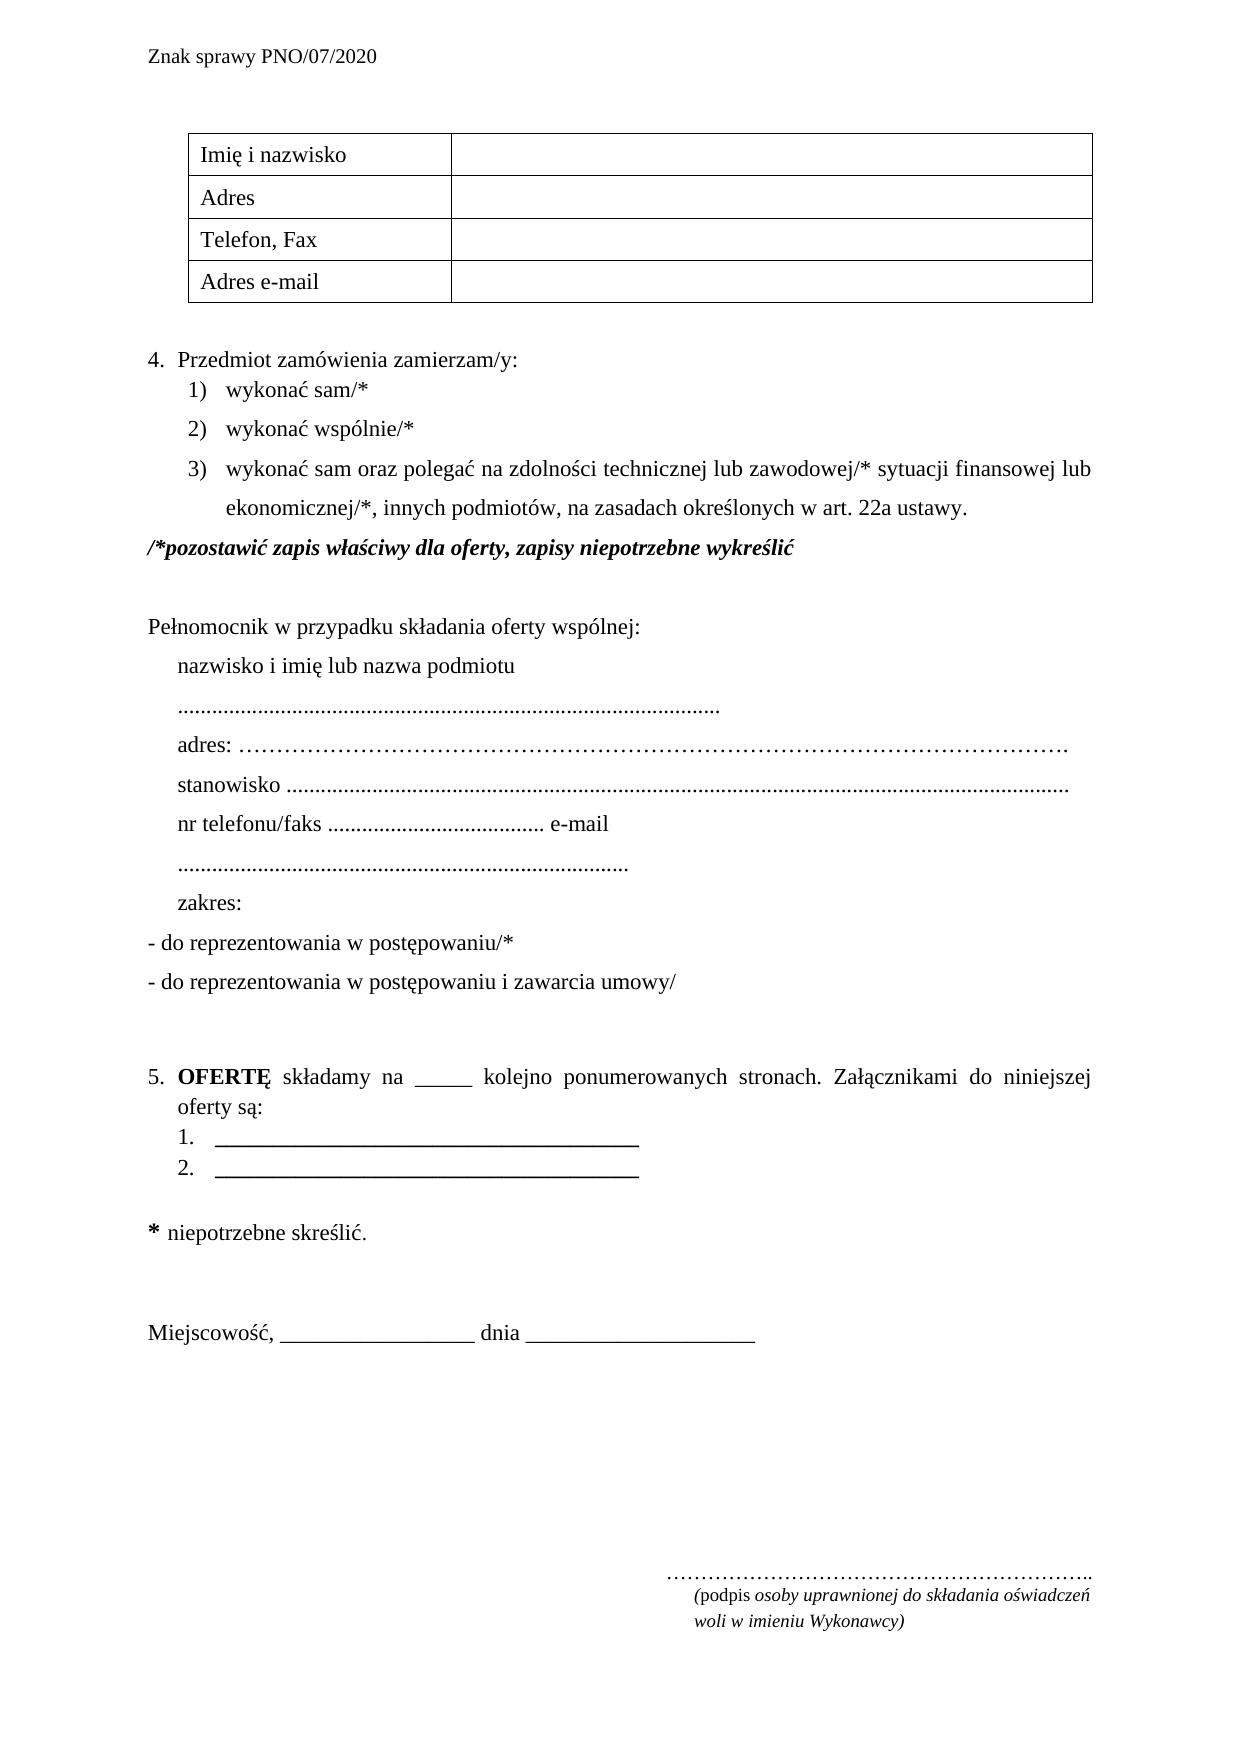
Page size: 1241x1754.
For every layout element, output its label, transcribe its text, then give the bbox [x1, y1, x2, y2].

text adres: ………………………………………………………………………………………………. [177, 731, 1093, 758]
list _____________________________________ [177, 1153, 1093, 1180]
list Przedmiot zamówienia zamierzam/y: [148, 346, 1093, 372]
text zakres: [177, 889, 1093, 916]
list _____________________________________ [177, 1123, 1093, 1150]
table_cell [452, 261, 1092, 302]
table_header Imię i nazwisko [189, 134, 451, 175]
text - do reprezentowania w postępowaniu/* [148, 929, 1093, 955]
list OFERTĘ składamy na _____ kolejno ponumerowanych stronach. Załącznikami do niniejszej oferty są: [148, 1063, 1093, 1119]
table_header [452, 134, 1092, 175]
table_cell [452, 219, 1092, 260]
table_cell Telefon, Fax [189, 219, 451, 260]
table_cell Adres e-mail [189, 261, 451, 302]
text ............................................................................................... [177, 692, 1093, 718]
text Pełnomocnik w przypadku składania oferty wspólnej: [148, 613, 1093, 639]
text Miejscowość, _________________ dnia ____________________ [148, 1312, 1093, 1346]
table_cell [452, 176, 1092, 217]
text nr telefonu/faks ...................................... e-mail [148, 810, 1093, 837]
list wykonać sam oraz polegać na zdolności technicznej lub zawodowej/* sytuacji finansowej lub ekonomicznej/*, innych podmiotów, na zasadach określonych w art. 22a ustawy. [207, 455, 1093, 521]
list wykonać wspólnie/* [207, 416, 1093, 442]
table_cell Adres [189, 176, 451, 217]
text nazwisko i imię lub nazwa podmiotu [177, 652, 1093, 679]
text ............................................................................... [148, 850, 1093, 876]
list wykonać sam/* [207, 376, 1093, 402]
text /*pozostawić zapis właściwy dla oferty, zapisy niepotrzebne wykreślić [148, 534, 1093, 560]
text - do reprezentowania w postępowaniu i zawarcia umowy/ [148, 968, 1093, 994]
text * niepotrzebne skreślić. [148, 1217, 1093, 1246]
text stanowisko ......................................................................................................................................... [177, 771, 1093, 797]
